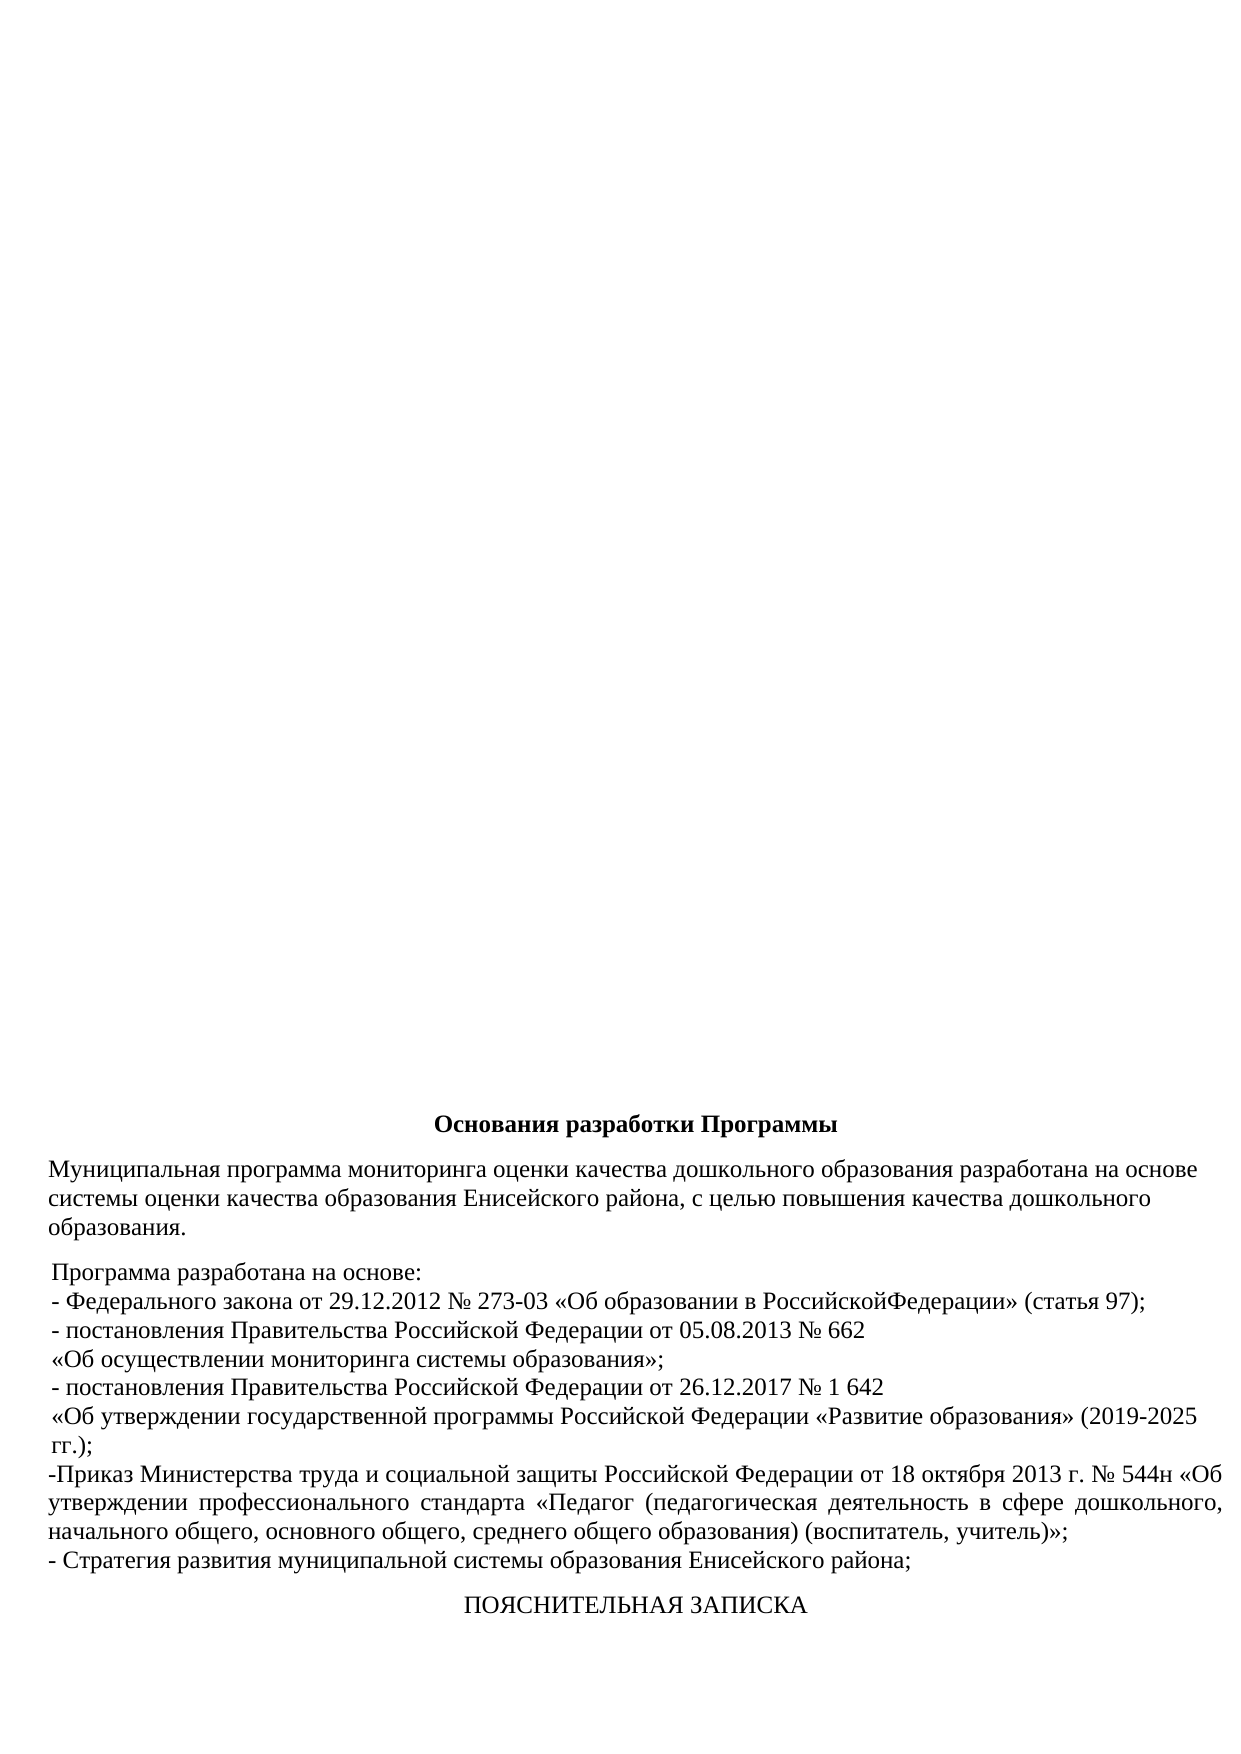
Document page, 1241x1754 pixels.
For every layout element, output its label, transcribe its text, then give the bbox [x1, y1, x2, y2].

text Основания разработки Программы [48, 1109, 1223, 1138]
text - постановления Правительства Российской Федерации от 05.08.2013 № 662 [51, 1315, 1223, 1344]
text -Приказ Министерства труда и социальной защиты Российской Федерации от 18 октября 2013 г. № 544н «Об утверждении профессионального стандарта «Педагог (педагогическая деятельность в сфере дошкольного, начального общего, основного общего, среднего общего образования) (воспитатель, учитель)»; [48, 1459, 1223, 1545]
text «Об утверждении государственной программы Российской Федерации «Развитие образования» (2019-2025 гг.); [51, 1401, 1223, 1459]
text «Об осуществлении мониторинга системы образования»; [51, 1344, 1223, 1372]
text - Федерального закона от 29.12.2012 № 273-03 «Об образовании в РоссийскойФедерации» (статья 97); [51, 1286, 1223, 1315]
text ПОЯСНИТЕЛЬНАЯ ЗАПИСКА [48, 1590, 1223, 1619]
text - постановления Правительства Российской Федерации от 26.12.2017 № 1 642 [51, 1372, 1223, 1401]
text Муниципальная программа мониторинга оценки качества дошкольного образования разработана на основе системы оценки качества образования Енисейского района, с целью повышения качества дошкольного образования. [48, 1154, 1223, 1241]
text - Стратегия развития муниципальной системы образования Енисейского района; [48, 1545, 1223, 1574]
text Программа разработана на основе: [51, 1257, 1223, 1286]
